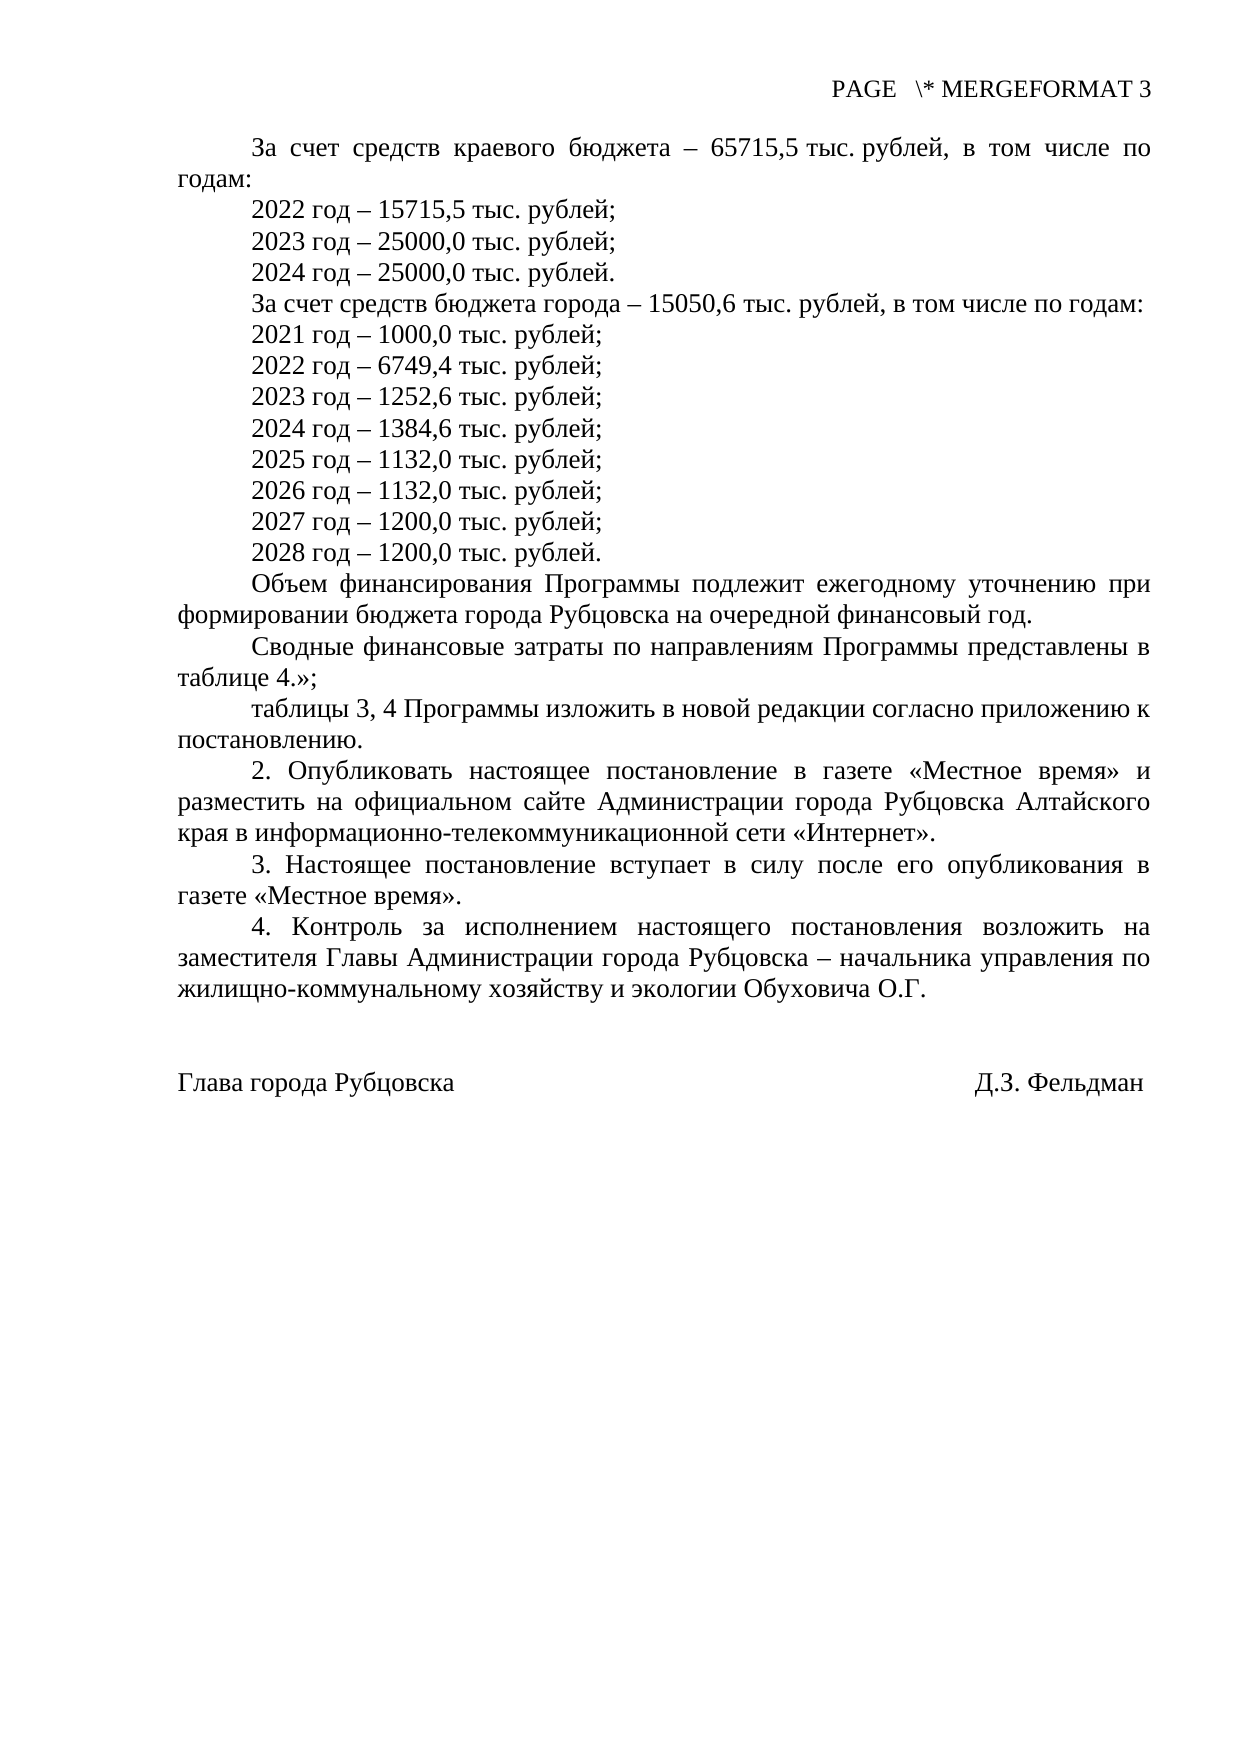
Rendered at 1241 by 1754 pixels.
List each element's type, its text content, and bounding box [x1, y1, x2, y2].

text 2028 год – 1200,0 тыс. рублей. [177, 536, 1152, 567]
text 2026 год – 1132,0 тыс. рублей; [177, 474, 1152, 505]
text 2021 год – 1000,0 тыс. рублей; [177, 318, 1152, 349]
text 2024 год – 1384,6 тыс. рублей; [177, 412, 1152, 443]
text 2022 год – 6749,4 тыс. рублей; [177, 349, 1152, 381]
text 2027 год – 1200,0 тыс. рублей; [177, 505, 1152, 536]
text 4. Контроль за исполнением настоящего постановления возложить на заместителя Главы Администрации города Рубцовска – начальника управления по жилищно-коммунальному хозяйству и экологии Обуховича О.Г. [177, 910, 1152, 1003]
text За счет средств бюджета города – 15050,6 тыс. рублей, в том числе по годам: [177, 287, 1152, 318]
text таблицы 3, 4 Программы изложить в новой редакции согласно приложению к постановлению. [177, 692, 1152, 754]
text 2023 год – 25000,0 тыс. рублей; [177, 225, 1152, 256]
text Сводные финансовые затраты по направлениям Программы представлены в таблице 4.»; [177, 630, 1152, 692]
text 3. Настоящее постановление вступает в силу после его опубликования в газете «Местное время». [177, 848, 1152, 910]
text 2022 год – 15715,5 тыс. рублей; [177, 194, 1152, 225]
text 2025 год – 1132,0 тыс. рублей; [177, 443, 1152, 474]
text 2023 год – 1252,6 тыс. рублей; [177, 381, 1152, 412]
text 2024 год – 25000,0 тыс. рублей. [177, 256, 1152, 287]
text Глава города Рубцовска Д.З. Фельдман [177, 1066, 1152, 1097]
text За счет средств краевого бюджета – 65715,5 тыс. рублей, в том числе по годам: [177, 131, 1152, 194]
text 2. Опубликовать настоящее постановление в газете «Местное время» и разместить на официальном сайте Администрации города Рубцовска Алтайского края в информационно-телекоммуникационной сети «Интернет». [177, 754, 1152, 848]
text Объем финансирования Программы подлежит ежегодному уточнению при формировании бюджета города Рубцовска на очередной финансовый год. [177, 567, 1152, 630]
